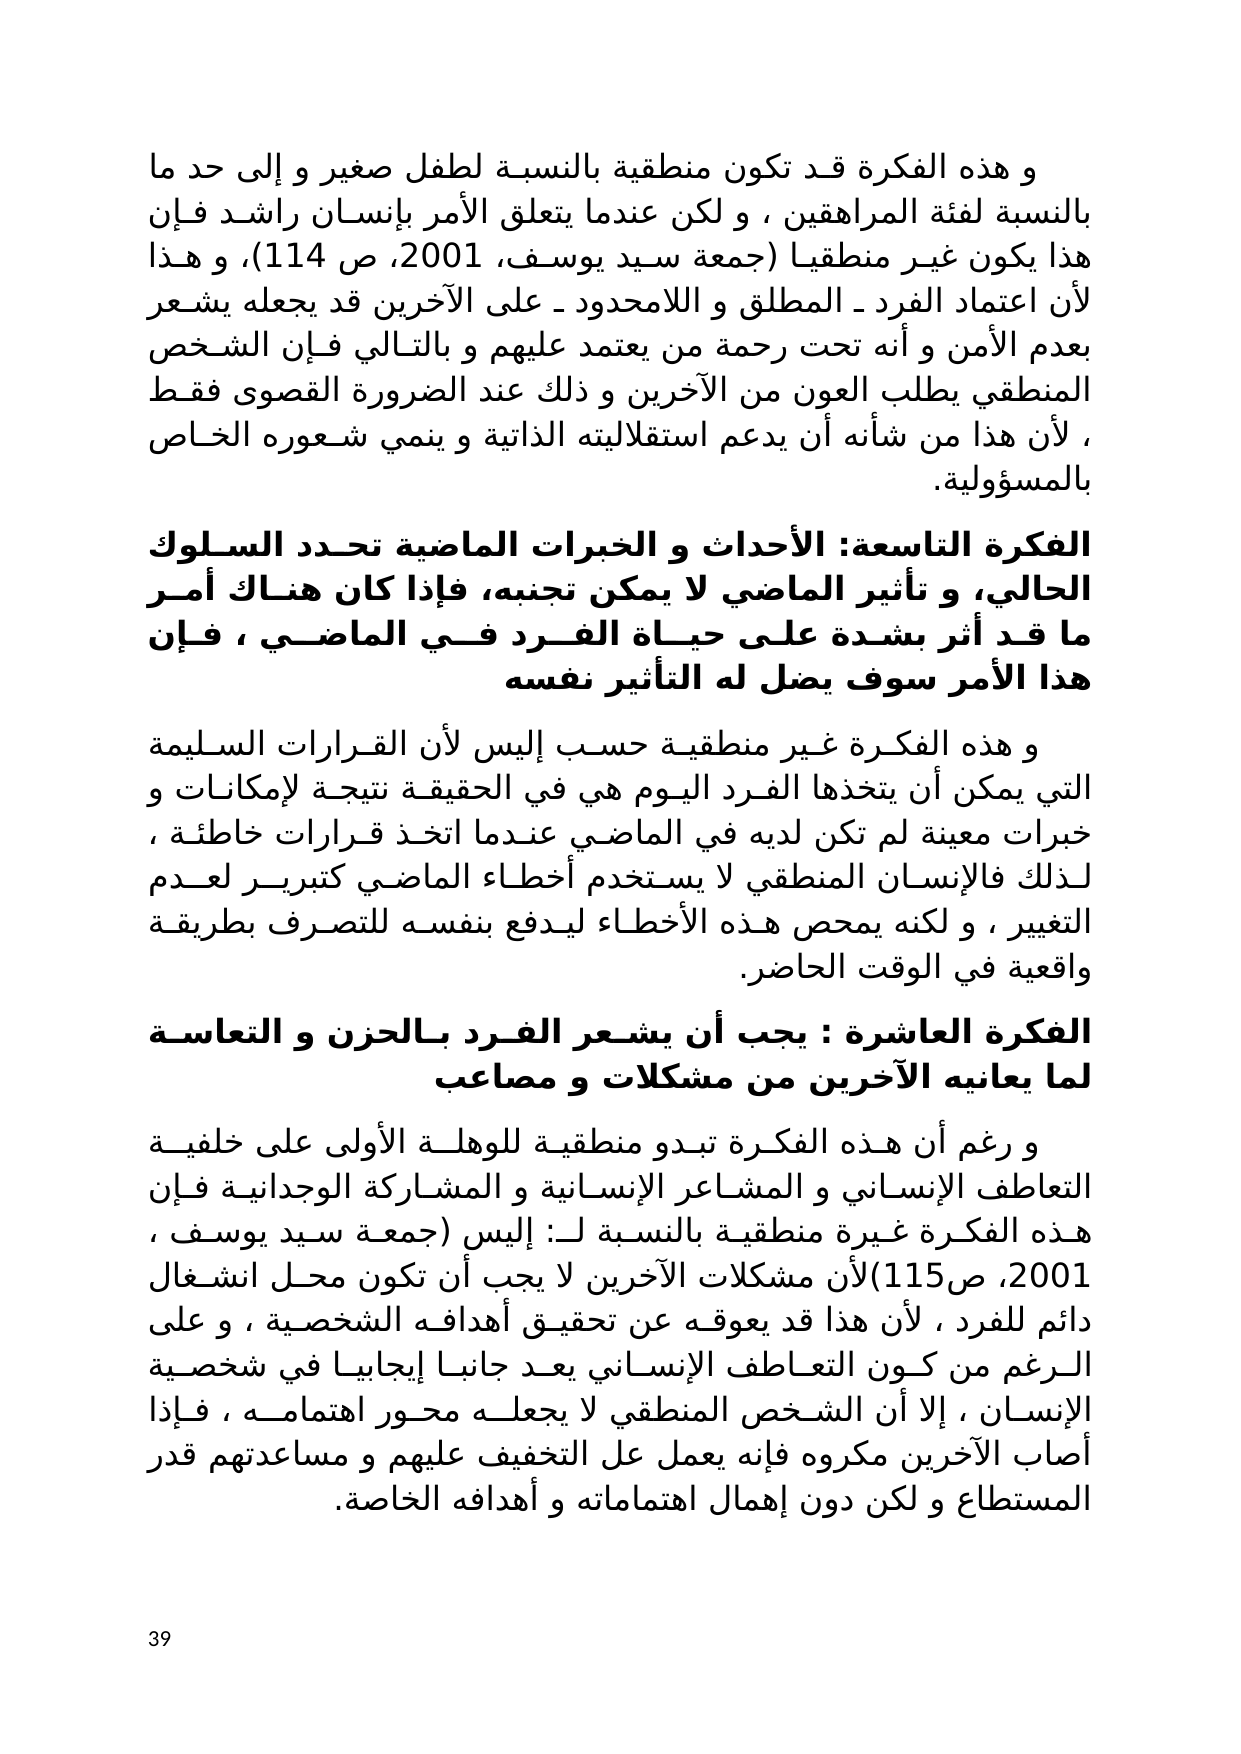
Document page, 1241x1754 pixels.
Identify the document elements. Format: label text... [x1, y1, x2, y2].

text و رغم أن هذه الفكرة تبدو منطقية للوهلـة الأولى على خلفيـة التعاطف الإنسـاني و المشاعر الإنسانية و المشاركة الوجدانية فإن هذه الفكرة غيرة منطقية بالنسبة لـ: إليس (جمعة سيد يوسف ،2001، ص115)لأن مشكلات الآخرين لا يجب أن تكون محل انشغال دائم للفرد ، لأن هذا قد يعوقه عن تحقيق أهدافه الشخصية ، و على الرغم من كون التعاطف الإنساني يعد جانبا إيجابيا في شخصية الإنسان ، إلا أن الشخص المنطقي لا يجعلـه محور اهتمامـه ، فإذا أصاب الآخرين مكروه فإنه يعمل عل التخفيف عليهم و مساعدتهم قدر المستطاع و لكن دون إهمال اهتماماته و أهدافه الخاصة. [148, 1123, 1093, 1518]
text الفكرة العاشرة : يجب أن يشعر الفرد بالحزن و التعاسة لما يعانيه الآخرين من مشكلات و مصاعب [148, 1013, 1093, 1096]
text و هذه الفكرة قـد تكون منطقية بالنسبـة لطفل صغير و إلى حد ما بالنسبة لفئة المراهقين ، و لكن عندما يتعلق الأمر بإنسان راشد فإن هذا يكون غيـر منطقيـا (جمعة سيد يوسف، 2001، ص 114)، و هذا لأن اعتماد الفرد ـ المطلق و اللامحدود ـ على الآخرين قد يجعله يشعر بعدم الأمن و أنه تحت رحمة من يعتمد عليهم و بالتالي فإن الشخص المنطقي يطلب العون من الآخرين و ذلك عند الضرورة القصوى فقط ، لأن هذا من شأنه أن يدعم استقلاليته الذاتية و ينمي شعوره الخاص بالمسؤولية. [148, 148, 1093, 498]
text الفكرة التاسعة: الأحداث و الخبرات الماضية تحدد السلوك الحالي، و تأثير الماضي لا يمكن تجنبه، فإذا كان هناك أمر ما قـد أثر بشـدة علـى حيـاة الفـرد فـي الماضـي ، فإن هذا الأمر سوف يضل له التأثير نفسه [148, 525, 1093, 698]
text و هذه الفكرة غير منطقية حسب إليس لأن القرارات السليمة التي يمكن أن يتخذها الفرد اليوم هي في الحقيقة نتيجة لإمكانات و خبرات معينة لم تكن لديه في الماضي عندما اتخذ قرارات خاطئة ، لذلك فالإنسان المنطقي لا يستخدم أخطاء الماضي كتبريـر لعـدم التغيير ، و لكنه يمحص هذه الأخطاء ليدفع بنفسه للتصرف بطريقة واقعية في الوقت الحاضر. [148, 724, 1093, 986]
